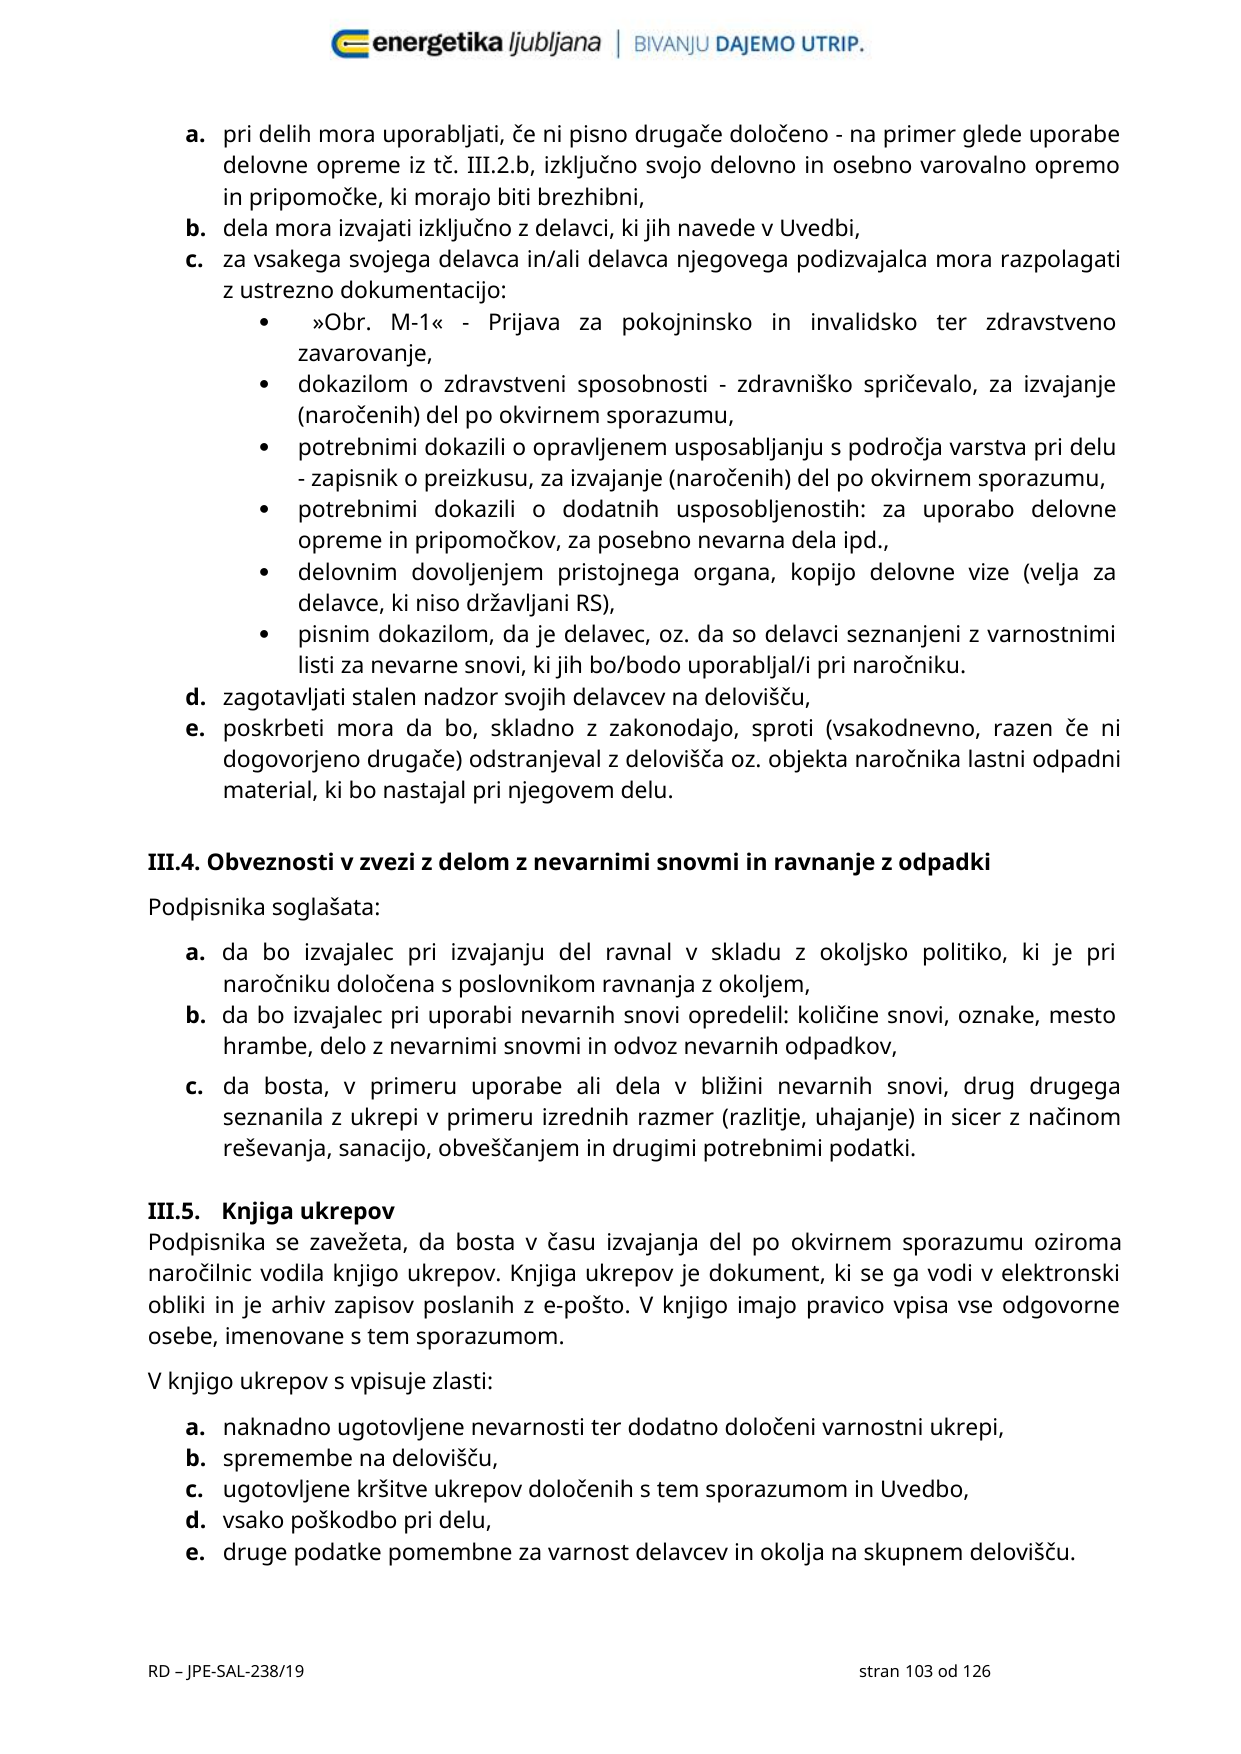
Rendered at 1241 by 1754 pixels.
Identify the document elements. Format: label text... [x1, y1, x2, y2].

text Podpisnika se zavežeta, da bosta v času izvajanja del po okvirnem sporazumu oziroma naročilnic vodila knjigo ukrepov. Knjiga ukrepov je dokument, ki se ga vodi v elektronski obliki in je arhiv zapisov poslanih z e-pošto. V knjigo imajo pravico vpisa vse odgovorne osebe, imenovane s tem sporazumom. [148, 1226, 1122, 1351]
list zagotavljati stalen nadzor svojih delavcev na delovišču, [185, 681, 1122, 712]
list potrebnimi dokazili o dodatnih usposobljenostih: za uporabo delovne opreme in pripomočkov, za posebno nevarna dela ipd., [260, 493, 1117, 556]
list dela mora izvajati izključno z delavci, ki jih navede v Uvedbi, [185, 212, 1122, 243]
text III.5. Knjiga ukrepov [148, 1195, 1122, 1226]
text V knjigo ukrepov s vpisuje zlasti: [148, 1365, 1122, 1397]
list »Obr. M-1« - Prijava za pokojninsko in invalidsko ter zdravstveno zavarovanje, [260, 306, 1117, 368]
list pisnim dokazilom, da je delavec, oz. da so delavci seznanjeni z varnostnimi listi za nevarne snovi, ki jih bo/bodo uporabljal/i pri naročniku. [260, 618, 1117, 681]
text III.4. Obveznosti v zvezi z delom z nevarnimi snovmi in ravnanje z odpadki [148, 845, 1122, 877]
list da bosta, v primeru uporabe ali dela v bližini nevarnih snovi, drug drugega seznanila z ukrepi v primeru izrednih razmer (razlitje, uhajanje) in sicer z načinom reševanja, sanacijo, obveščanjem in drugimi potrebnimi podatki. [185, 1070, 1122, 1164]
list druge podatke pomembne za varnost delavcev in okolja na skupnem delovišču. [185, 1536, 1122, 1567]
picture [329, 0, 941, 87]
list spremembe na delovišču, [185, 1442, 1122, 1473]
list za vsakega svojega delavca in/ali delavca njegovega podizvajalca mora razpolagati z ustrezno dokumentacijo: [185, 243, 1122, 306]
list da bo izvajalec pri izvajanju del ravnal v skladu z okoljsko politiko, ki je pri naročniku določena s poslovnikom ravnanja z okoljem, [185, 936, 1117, 999]
list pri delih mora uporabljati, če ni pisno drugače določeno - na primer glede uporabe delovne opreme iz tč. III.2.b, izključno svojo delovno in osebno varovalno opremo in pripomočke, ki morajo biti brezhibni, [185, 118, 1122, 212]
list delovnim dovoljenjem pristojnega organa, kopijo delovne vize (velja za delavce, ki niso državljani RS), [260, 556, 1117, 618]
list dokazilom o zdravstveni sposobnosti - zdravniško spričevalo, za izvajanje (naročenih) del po okvirnem sporazumu, [260, 368, 1117, 431]
list potrebnimi dokazili o opravljenem usposabljanju s področja varstva pri delu - zapisnik o preizkusu, za izvajanje (naročenih) del po okvirnem sporazumu, [260, 431, 1117, 493]
list vsako poškodbo pri delu, [185, 1504, 1122, 1536]
list poskrbeti mora da bo, skladno z zakonodajo, sproti (vsakodnevno, razen če ni dogovorjeno drugače) odstranjeval z delovišča oz. objekta naročnika lastni odpadni material, ki bo nastajal pri njegovem delu. [185, 712, 1122, 806]
text Podpisnika soglašata: [148, 891, 1117, 922]
list ugotovljene kršitve ukrepov določenih s tem sporazumom in Uvedbo, [185, 1473, 1122, 1504]
list naknadno ugotovljene nevarnosti ter dodatno določeni varnostni ukrepi, [185, 1411, 1122, 1442]
list da bo izvajalec pri uporabi nevarnih snovi opredelil: količine snovi, oznake, mesto hrambe, delo z nevarnimi snovmi in odvoz nevarnih odpadkov, [185, 999, 1117, 1061]
